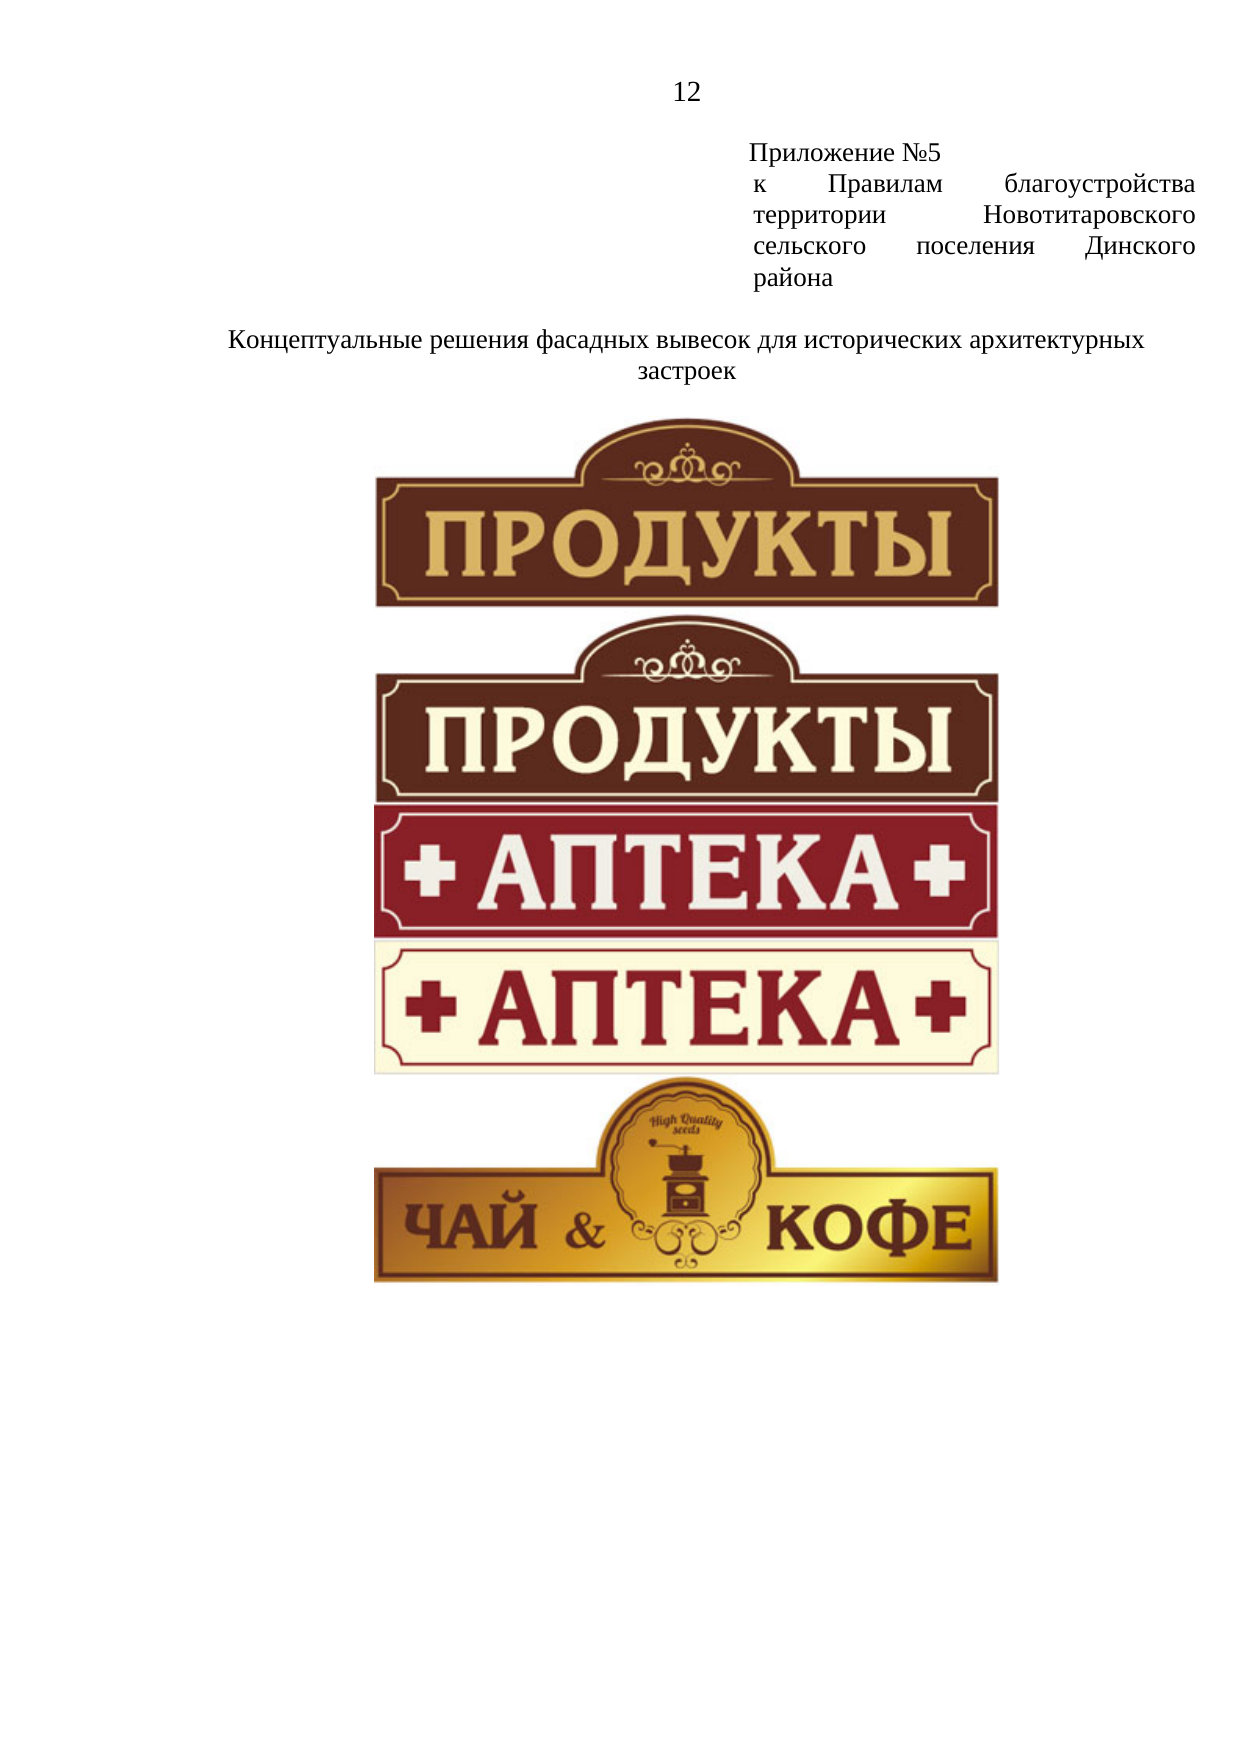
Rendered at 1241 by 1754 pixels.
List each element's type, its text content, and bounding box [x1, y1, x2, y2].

text к Правилам благоустройства территории Новотитаровского сельского поселения Динского района [753, 167, 1196, 292]
text Концептуальные решения фасадных вывесок для исторических архитектурных застроек [177, 323, 1196, 385]
text Приложение №5 [177, 136, 1196, 167]
picture [374, 416, 1000, 1286]
